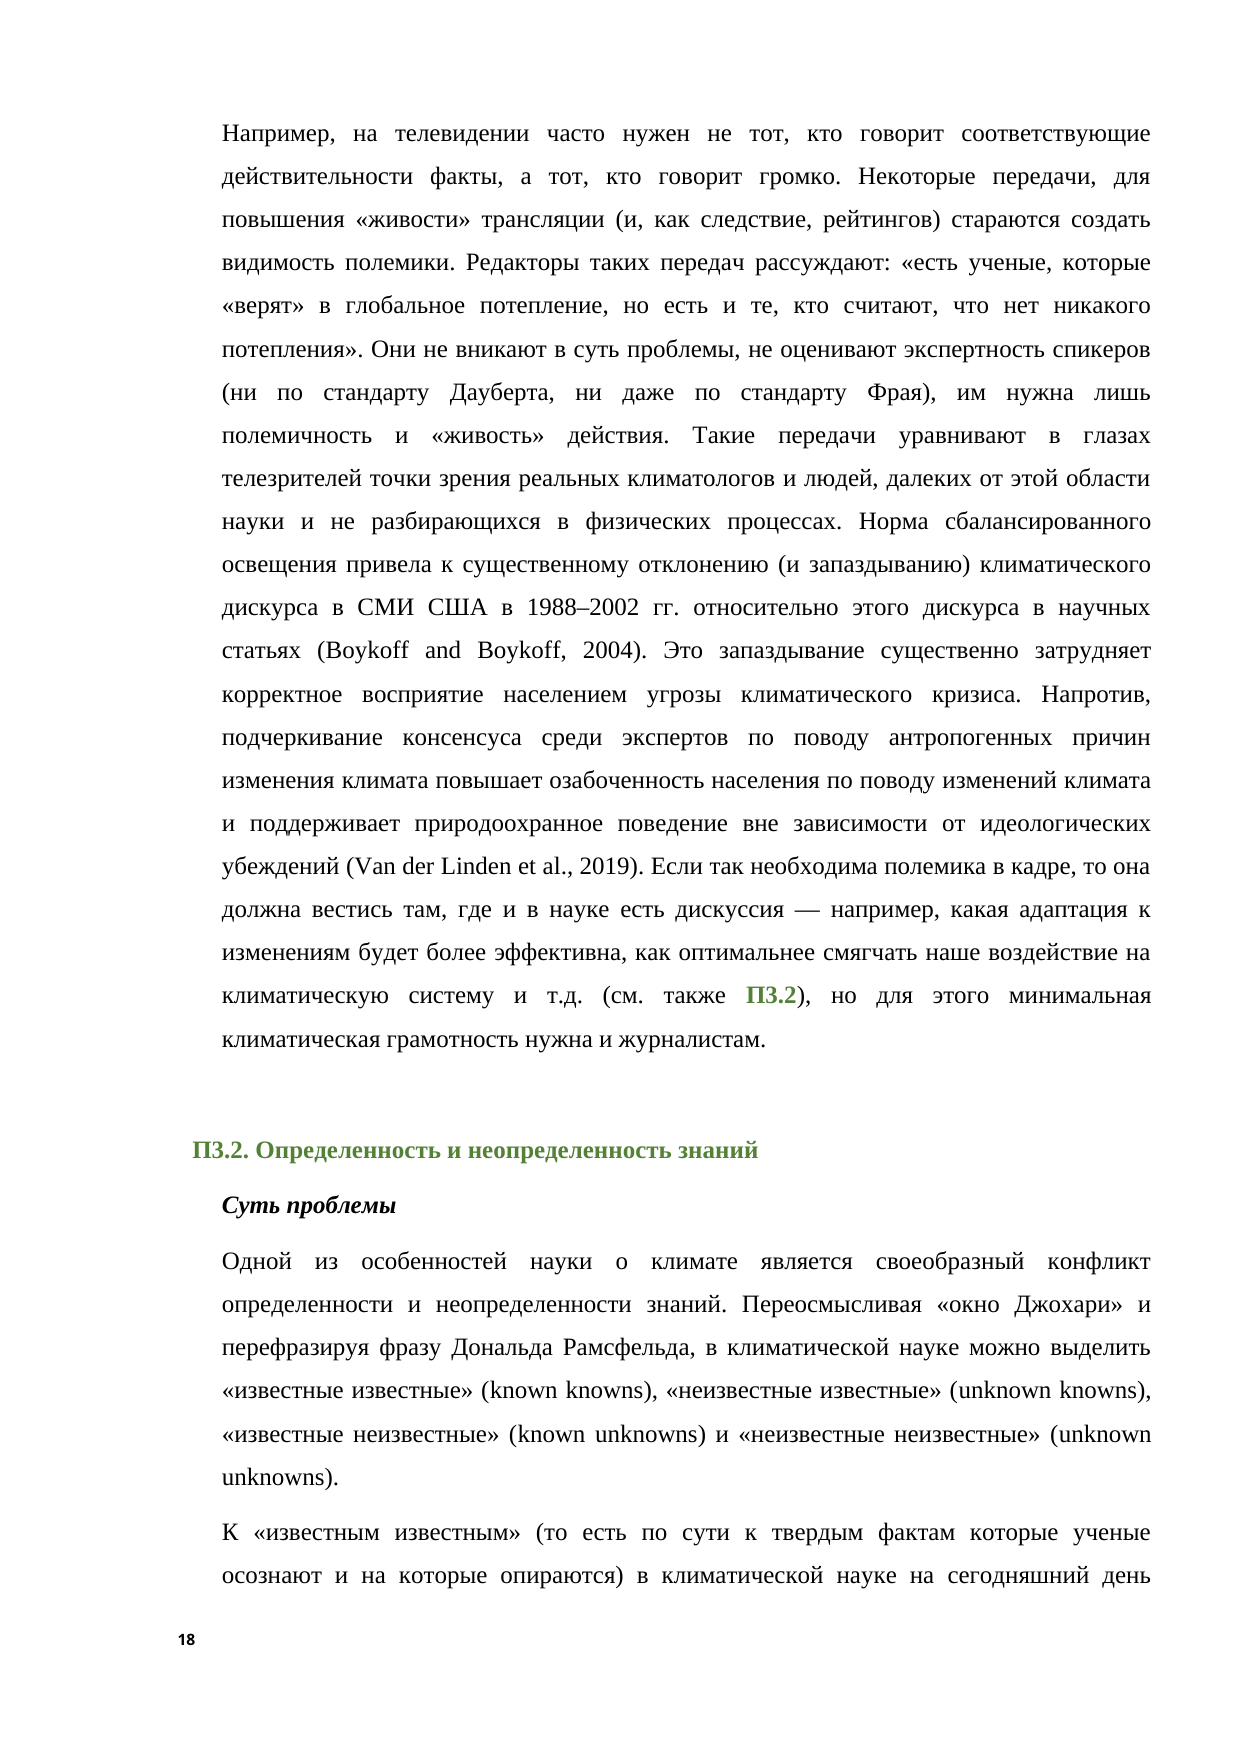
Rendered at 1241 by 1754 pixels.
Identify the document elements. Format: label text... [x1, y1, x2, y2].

text Одной из особенностей науки о климате является своеобразный конфликт определенности и неопределенности знаний. Переосмысливая «окно Джохари» и перефразируя фразу Дональда Рамсфельда, в климатической науке можно выделить «известные известные» (known knowns), «неизвестные известные» (unknown knowns), «известные неизвестные» (known unknowns) и «неизвестные неизвестные» (unknown unknowns). [222, 1246, 1152, 1491]
text Суть проблемы [177, 1191, 1152, 1219]
text П3.2. Определенность и неопределенность знаний [177, 1135, 1152, 1164]
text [222, 1517, 1152, 1589]
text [222, 118, 1152, 1052]
